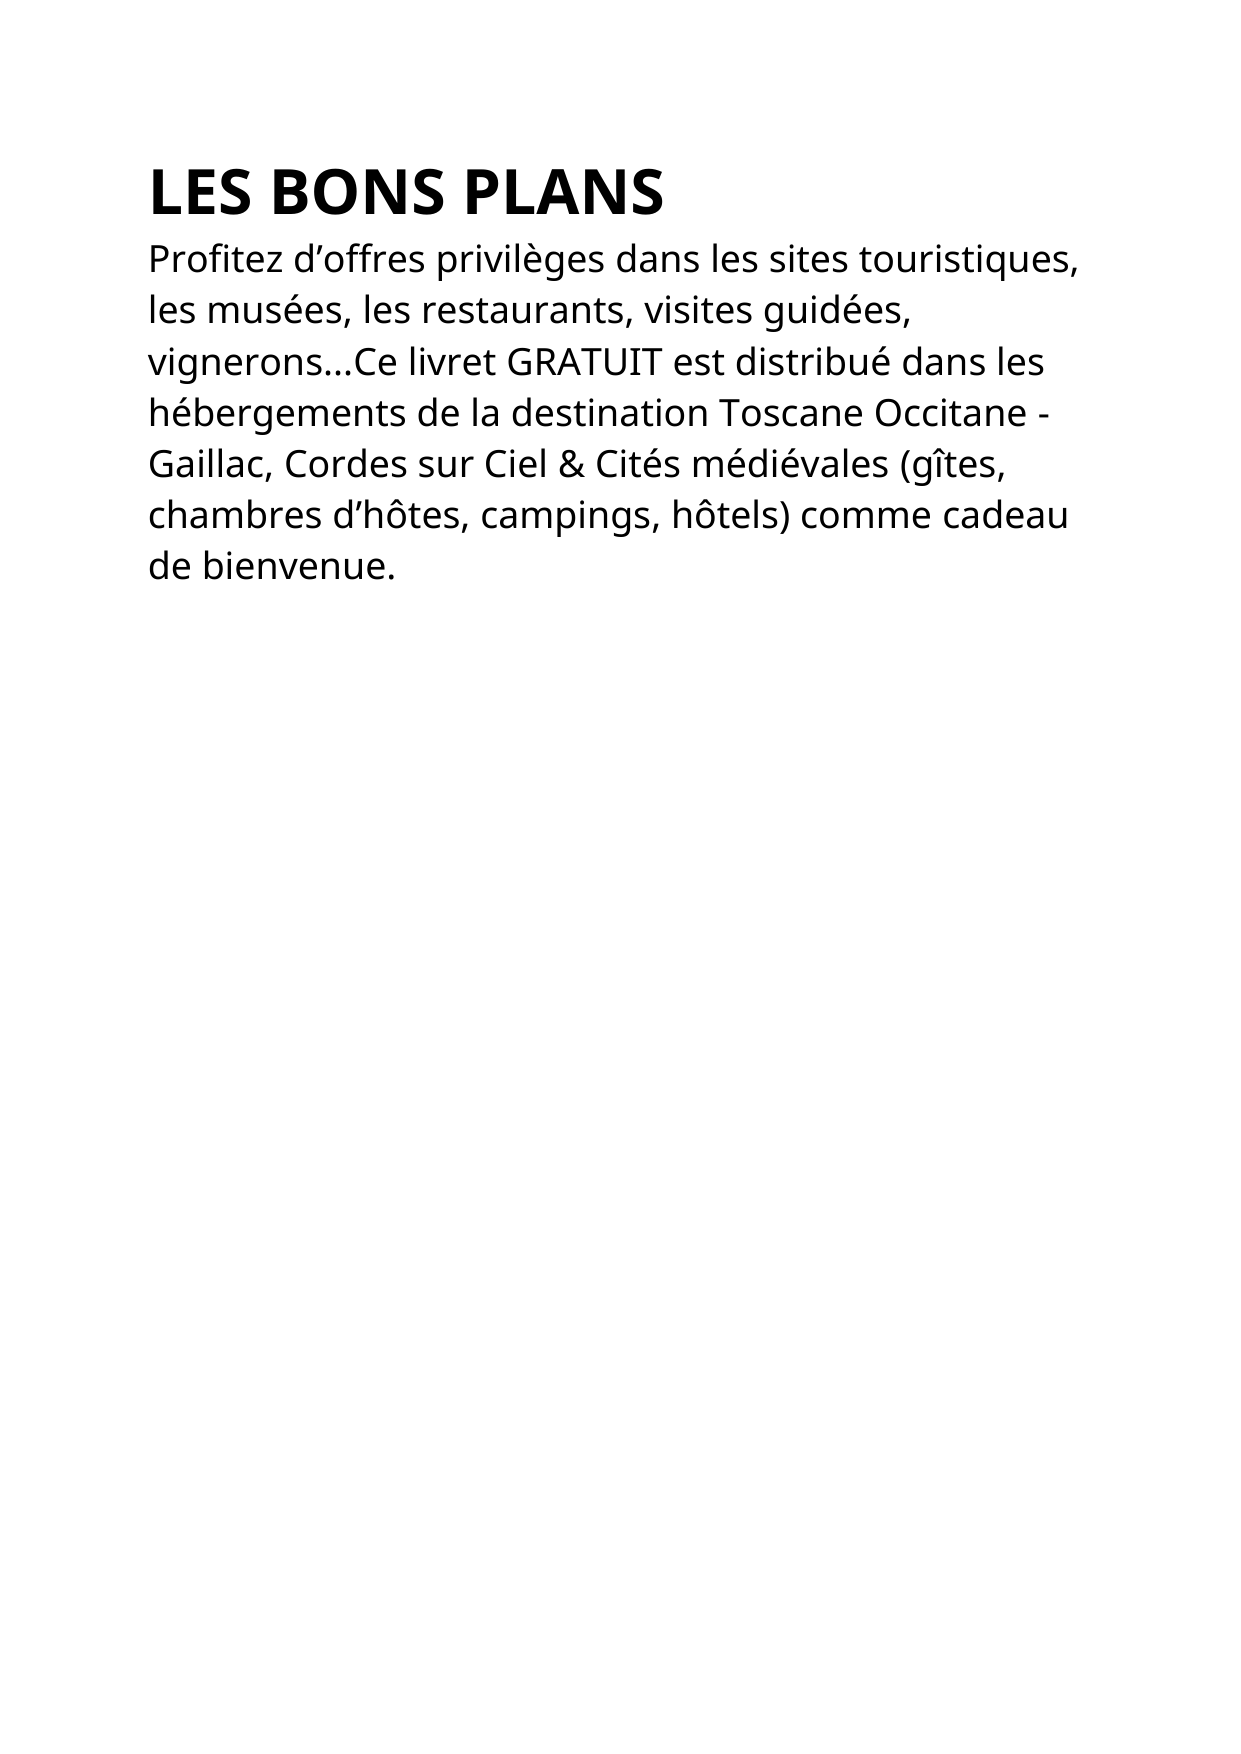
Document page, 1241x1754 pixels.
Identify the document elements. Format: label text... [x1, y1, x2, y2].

text LES BONS PLANS [148, 148, 1093, 233]
text Profitez d’offres privilèges dans les sites touristiques, les musées, les restaurants, visites guidées, vignerons...Ce livret GRATUIT est distribué dans les hébergements de la destination Toscane Occitane - Gaillac, Cordes sur Ciel & Cités médiévales (gîtes, chambres d’hôtes, campings, hôtels) comme cadeau de bienvenue. [148, 233, 1093, 590]
